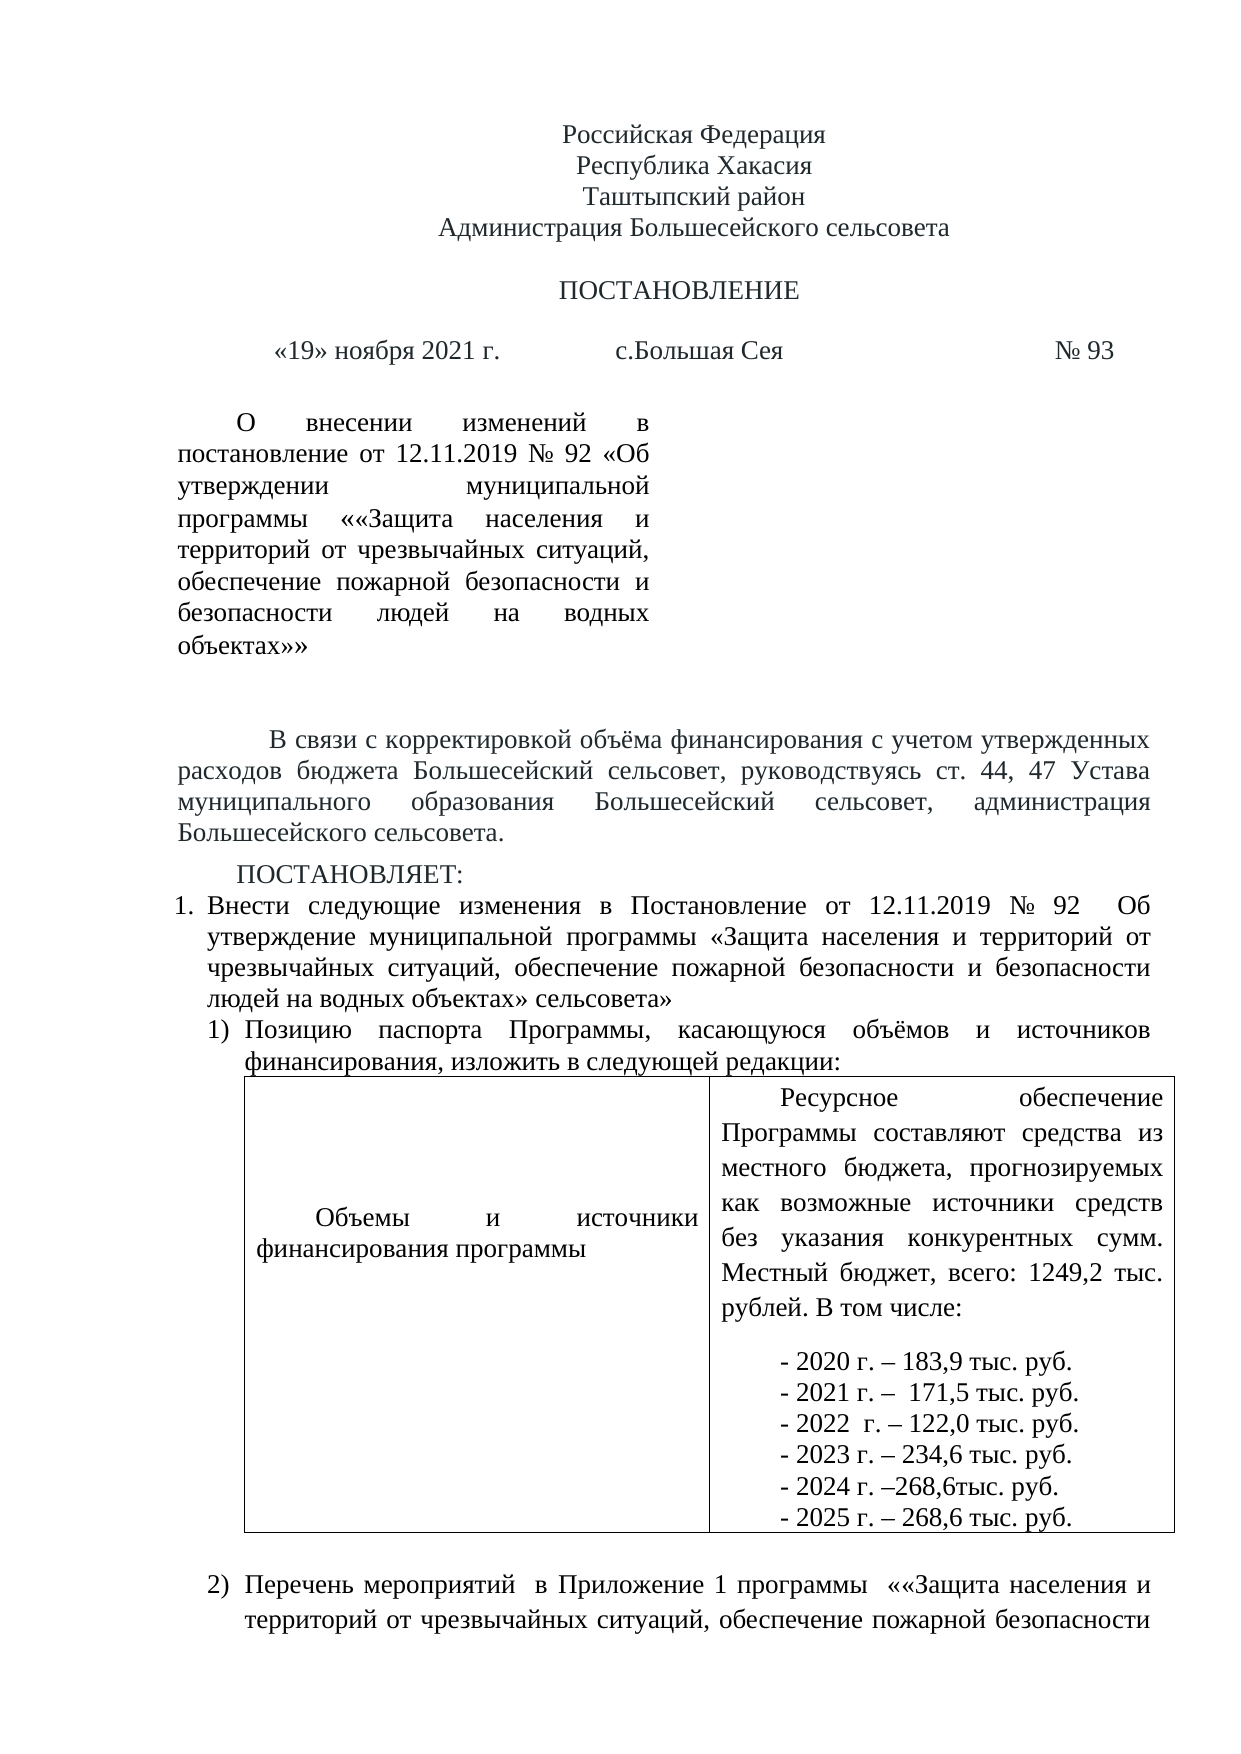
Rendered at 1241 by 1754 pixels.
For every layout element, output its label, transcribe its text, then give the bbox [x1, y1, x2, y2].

text ПОСТАНОВЛЯЕТ: [177, 858, 1152, 889]
text Российская Федерация [177, 118, 1152, 149]
table_header Ресурсное обеспечение Программы составляют средства из местного бюджета, прогнозируемых как возможные источники средств без указания конкурентных сумм. Местный бюджет, всего: 1249,2 тыс. рублей. В том числе: - 2020 г. – 183,9 тыс. руб. - 2021 г. – 171,5 тыс. руб. - 2022 г. – 122,0 тыс. руб. - 2023 г. – 234,6 тыс. руб. - 2024 г. –268,6тыс. руб. - 2025 г. – 268,6 тыс. руб. [710, 1077, 1174, 1532]
text Таштыпский район [177, 180, 1152, 212]
text Республика Хакасия [177, 149, 1152, 180]
text Администрация Большесейского сельсовета [177, 212, 1152, 243]
text «19» ноября 2021 г. с.Большая Сея № 93 [177, 334, 1152, 365]
text ПОСТАНОВЛЕНИЕ [148, 274, 1152, 305]
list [207, 1564, 1152, 1634]
list Внести следующие изменения в Постановление от 12.11.2019 № 92 Об утверждение муниципальной программы «Защита населения и территорий от чрезвычайных ситуаций, обеспечение пожарной безопасности и безопасности людей на водных объектах» сельсовета» [174, 889, 1152, 1013]
text В связи с корректировкой объёма финансирования с учетом утвержденных расходов бюджета Большесейский сельсовет, руководствуясь ст. 44, 47 Устава муниципального образования Большесейский сельсовет, администрация Большесейского сельсовета. [177, 723, 1152, 848]
text О внесении изменений в постановление от 12.11.2019 № 92 «Об утверждении муниципальной программы ««Защита населения и территорий от чрезвычайных ситуаций, обеспечение пожарной безопасности и безопасности людей на водных объектах»» [177, 406, 650, 660]
table_header Объемы и источники финансирования программы [245, 1077, 709, 1532]
list Позицию паспорта Программы, касающуюся объёмов и источников финансирования, изложить в следующей редакции: [207, 1013, 1152, 1076]
